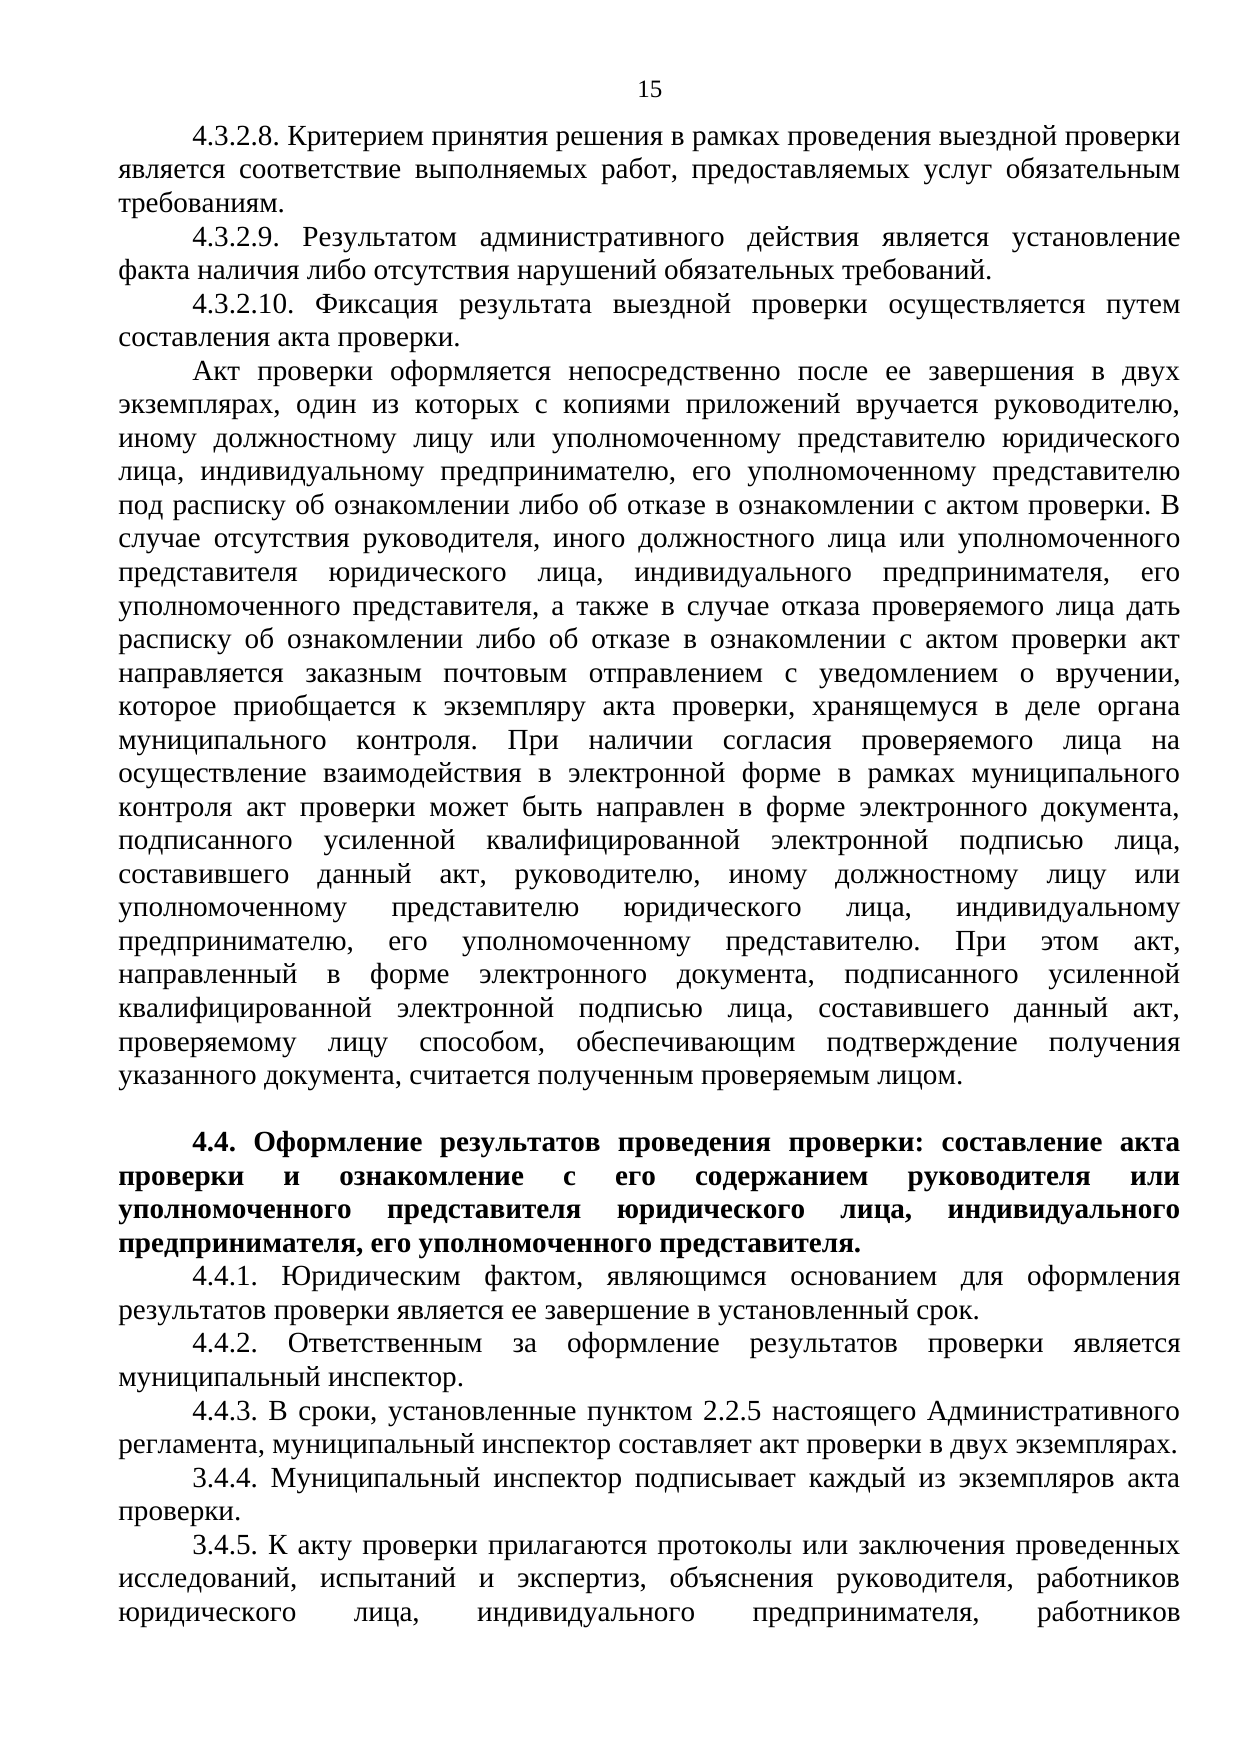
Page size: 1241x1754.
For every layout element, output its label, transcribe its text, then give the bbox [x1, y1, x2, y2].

text 4.3.2.9. Результатом административного действия является установление факта наличия либо отсутствия нарушений обязательных требований. [118, 219, 1181, 286]
text 4.4.3. В сроки, установленные пунктом 2.2.5 настоящего Административного регламента, муниципальный инспектор составляет акт проверки в двух экземплярах. [118, 1393, 1181, 1460]
text 3.4.4. Муниципальный инспектор подписывает каждый из экземпляров акта проверки. [118, 1460, 1181, 1527]
text Акт проверки оформляется непосредственно после ее завершения в двух экземплярах, один из которых с копиями приложений вручается руководителю, иному должностному лицу или уполномоченному представителю юридического лица, индивидуальному предпринимателю, его уполномоченному представителю под расписку об ознакомлении либо об отказе в ознакомлении с актом проверки. В случае отсутствия руководителя, иного должностного лица или уполномоченного представителя юридического лица, индивидуального предпринимателя, его уполномоченного представителя, а также в случае отказа проверяемого лица дать расписку об ознакомлении либо об отказе в ознакомлении с актом проверки акт направляется заказным почтовым отправлением с уведомлением о вручении, которое приобщается к экземпляру акта проверки, хранящемуся в деле органа муниципального контроля. При наличии согласия проверяемого лица на осуществление взаимодействия в электронной форме в рамках муниципального контроля акт проверки может быть направлен в форме электронного документа, подписанного усиленной квалифицированной электронной подписью лица, составившего данный акт, руководителю, иному должностному лицу или уполномоченному представителю юридического лица, индивидуальному предпринимателю, его уполномоченному представителю. При этом акт, направленный в форме электронного документа, подписанного усиленной квалифицированной электронной подписью лица, составившего данный акт, проверяемому лицу способом, обеспечивающим подтверждение получения указанного документа, считается полученным проверяемым лицом. [118, 353, 1181, 1091]
text 4.4. Оформление результатов проведения проверки: составление акта проверки и ознакомление с его содержанием руководителя или уполномоченного представителя юридического лица, индивидуального предпринимателя, его уполномоченного представителя. [118, 1124, 1181, 1258]
text 4.4.1. Юридическим фактом, являющимся основанием для оформления результатов проверки является ее завершение в установленный срок. [118, 1258, 1181, 1326]
text 4.3.2.10. Фиксация результата выездной проверки осуществляется путем составления акта проверки. [118, 286, 1181, 353]
text 4.4.2. Ответственным за оформление результатов проверки является муниципальный инспектор. [118, 1326, 1181, 1393]
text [118, 1527, 1181, 1627]
text 4.3.2.8. Критерием принятия решения в рамках проведения выездной проверки является соответствие выполняемых работ, предоставляемых услуг обязательным требованиям. [118, 118, 1181, 219]
